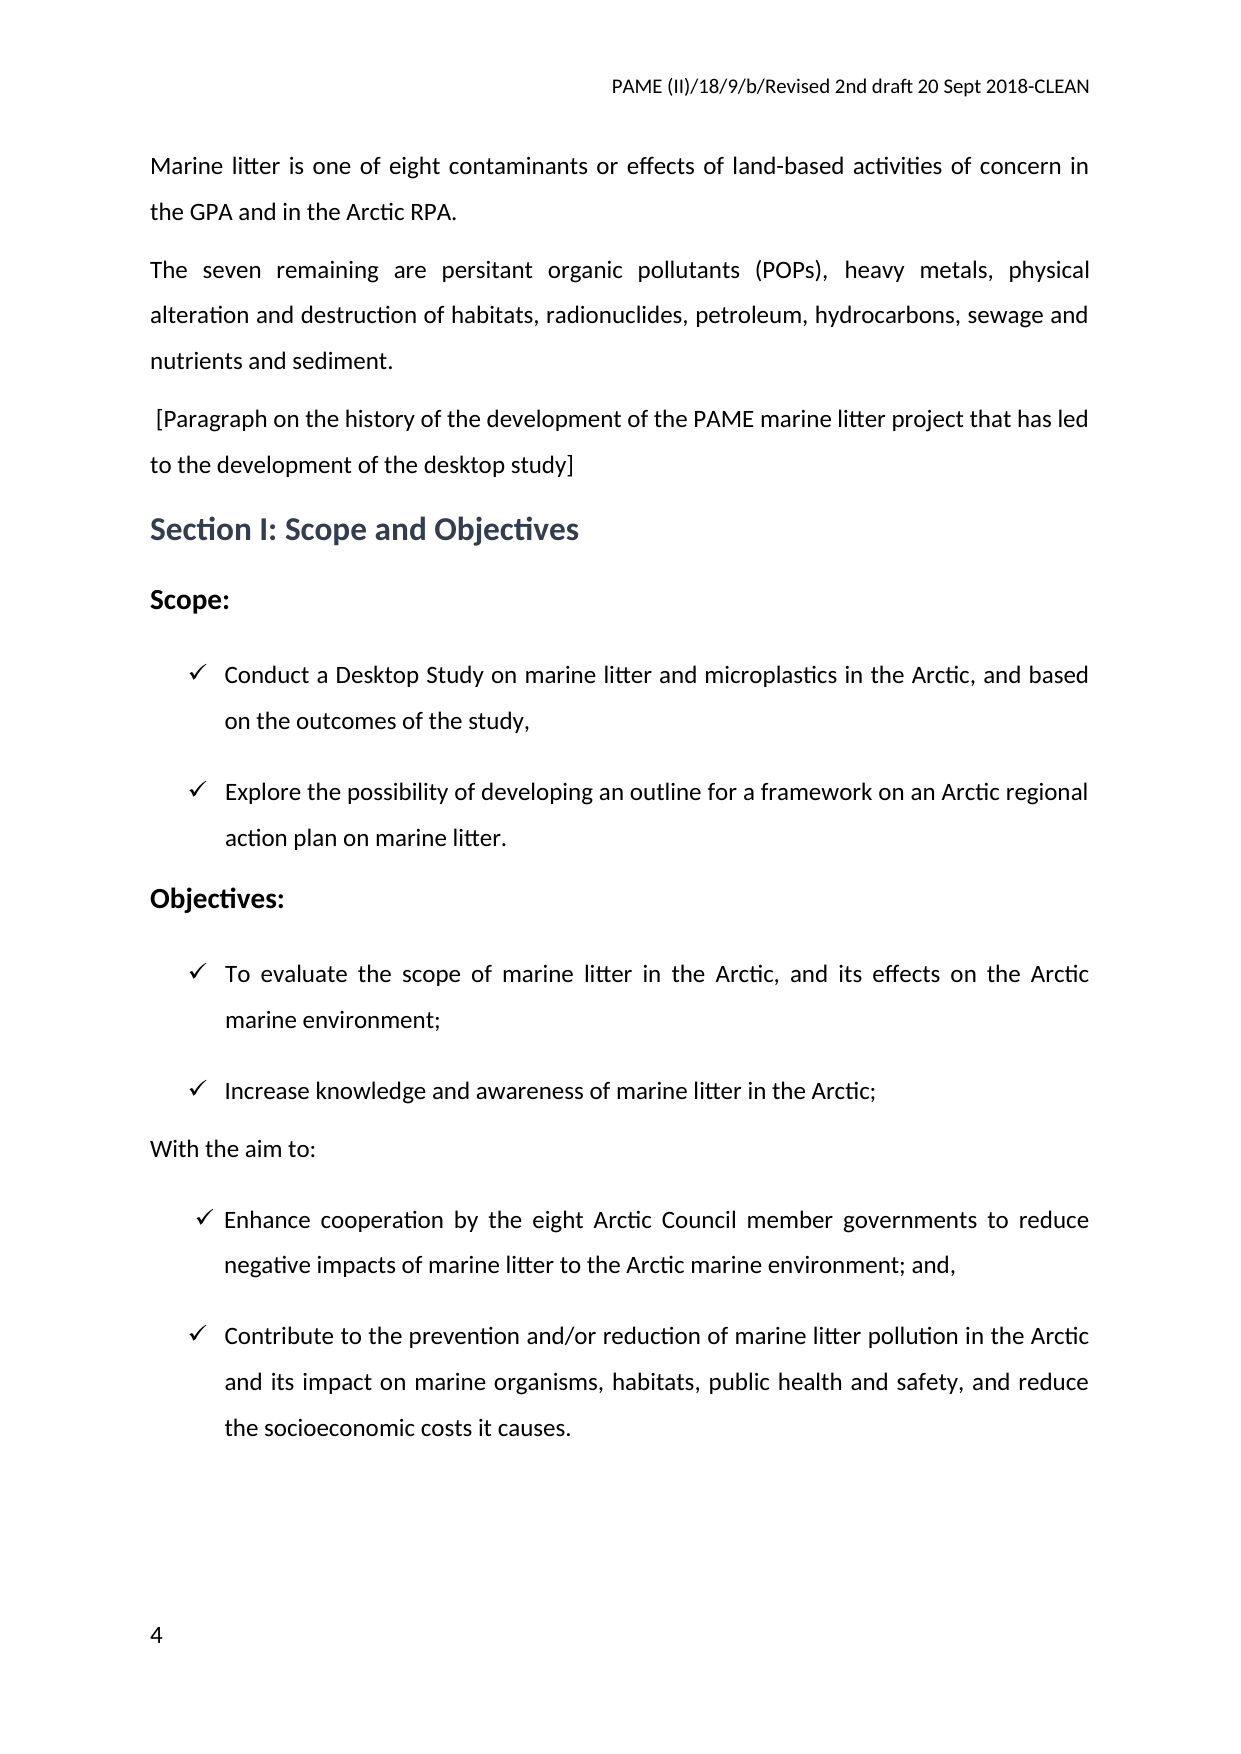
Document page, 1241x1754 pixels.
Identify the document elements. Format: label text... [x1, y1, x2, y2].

text With the aim to: [150, 1133, 1090, 1164]
list Increase knowledge and awareness of marine litter in the Arctic; [187, 1075, 1090, 1105]
text The seven remaining are persitant organic pollutants (POPs), heavy metals, physical alteration and destruction of habitats, radionuclides, petroleum, hydrocarbons, sewage and nutrients and sediment. [150, 254, 1090, 376]
list To evaluate the scope of marine litter in the Arctic, and its effects on the Arctic marine environment; [187, 958, 1090, 1035]
subtitle Objectives: [150, 880, 1090, 916]
text [Paragraph on the history of the development of the PAME marine litter project that has led to the development of the desktop study] [150, 404, 1090, 480]
list Conduct a Desktop Study on marine litter and microplastics in the Arctic, and based on the outcomes of the study, [187, 659, 1090, 736]
list Enhance cooperation by the eight Arctic Council member governments to reduce negative impacts of marine litter to the Arctic marine environment; and, [194, 1204, 1090, 1280]
list Explore the possibility of developing an outline for a framework on an Arctic regional action plan on marine litter. [187, 776, 1090, 852]
subtitle Scope: [150, 581, 1090, 617]
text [150, 150, 1090, 226]
subtitle Section I: Scope and Objectives [150, 508, 1090, 548]
list Contribute to the prevention and/or reduction of marine litter pollution in the Arctic and its impact on marine organisms, habitats, public health and safety, and reduce the socioeconomic costs it causes. [187, 1320, 1090, 1442]
